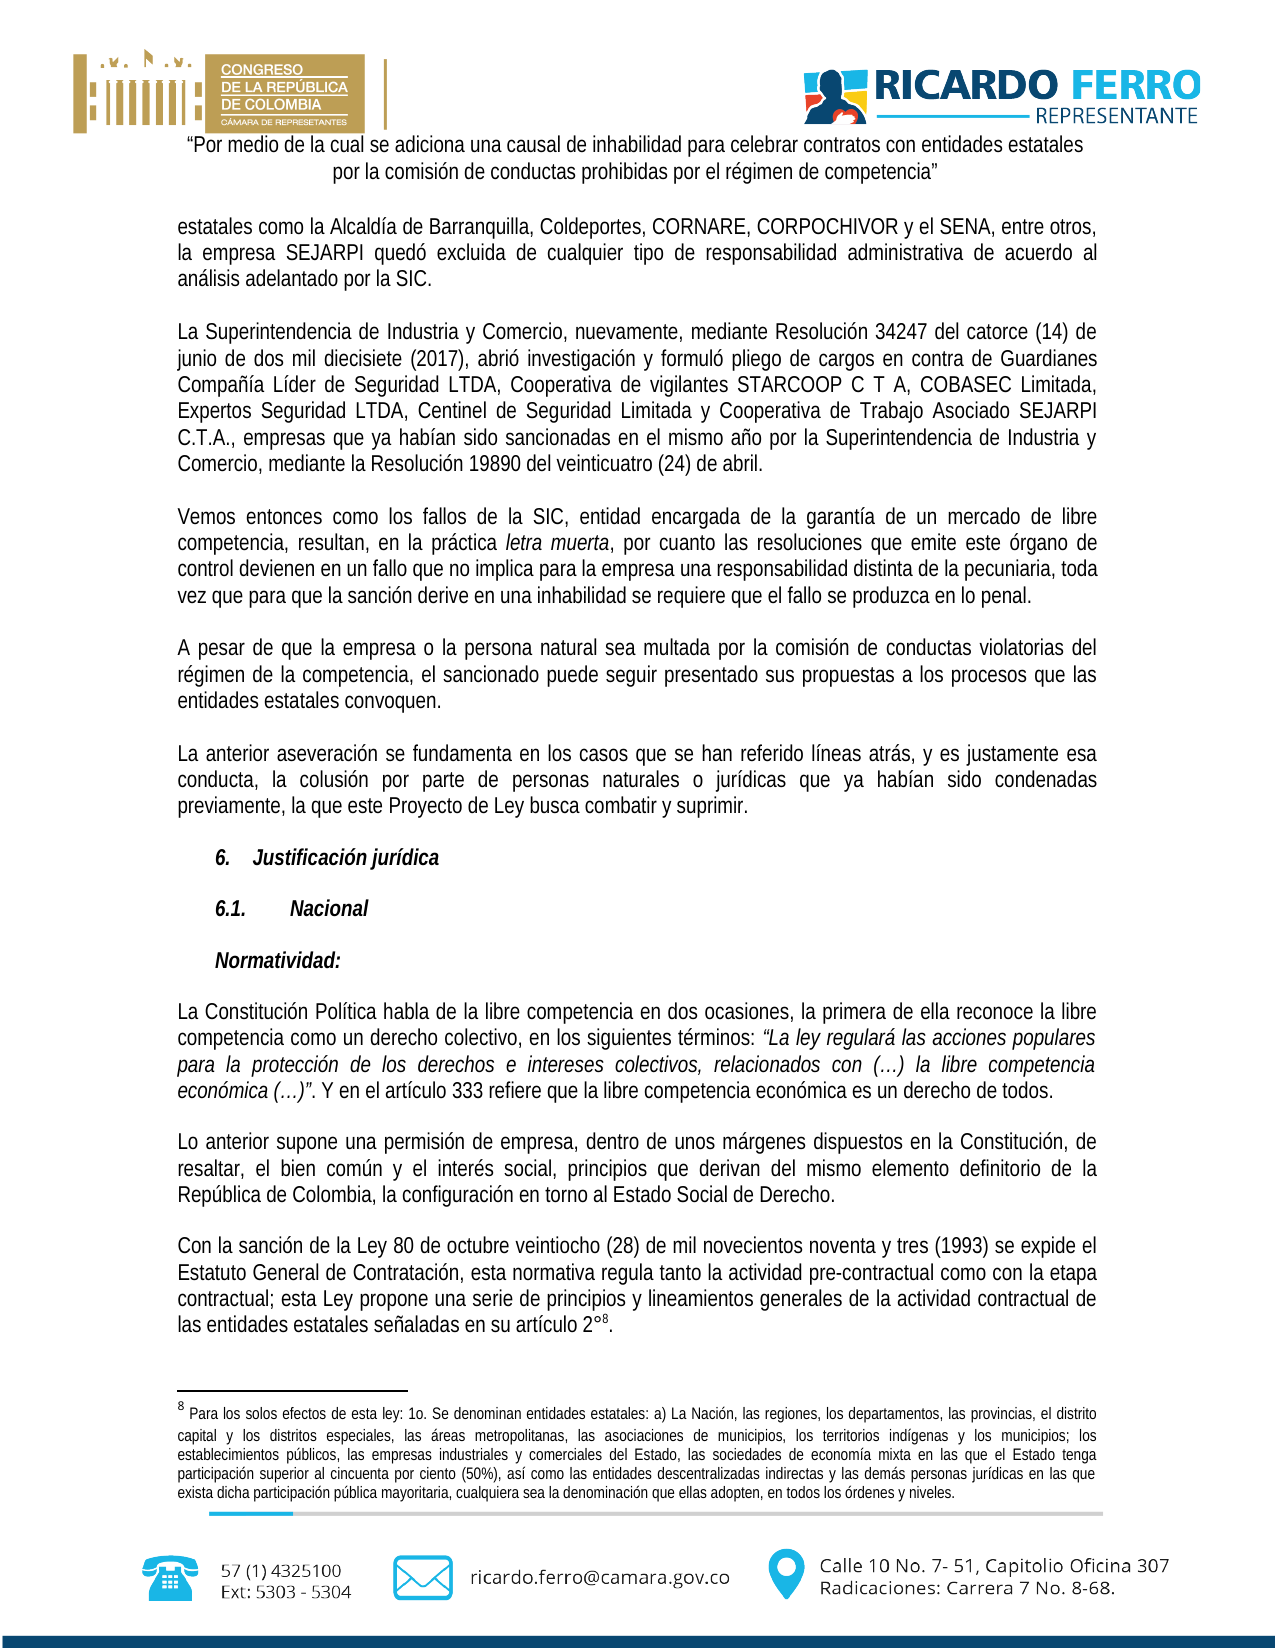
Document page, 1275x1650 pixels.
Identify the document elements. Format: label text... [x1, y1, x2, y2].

text A pesar de que la empresa o la persona natural sea multada por la comisión de conductas violatorias del régimen de la competencia, el sancionado puede seguir presentado sus propuestas a los procesos que las entidades estatales convoquen. [177, 634, 1098, 713]
text La Constitución Política habla de la libre competencia en dos ocasiones, la primera de ella reconoce la libre competencia como un derecho colectivo, en los siguientes términos: “La ley regulará las acciones populares para la protección de los derechos e intereses colectivos, relacionados con (…) la libre competencia económica (…)”. Y en el artículo 333 refiere que la libre competencia económica es un derecho de todos. [177, 998, 1098, 1103]
list Nacional [215, 895, 1098, 922]
picture [2, 1511, 1275, 1648]
picture [71, 48, 1199, 134]
list Normatividad: [215, 947, 1098, 973]
text La Superintendencia de Industria y Comercio, nuevamente, mediante Resolución 34247 del catorce (14) de junio de dos mil diecisiete (2017), abrió investigación y formuló pliego de cargos en contra de Guardianes Compañía Líder de Seguridad LTDA, Cooperativa de vigilantes STARCOOP C T A, COBASEC Limitada, Expertos Seguridad LTDA, Centinel de Seguridad Limitada y Cooperativa de Trabajo Asociado SEJARPI C.T.A., empresas que ya habían sido sancionadas en el mismo año por la Superintendencia de Industria y Comercio, mediante la Resolución 19890 del veinticuatro (24) de abril. [177, 318, 1098, 476]
list Justificación jurídica [215, 844, 1098, 870]
text La anterior aseveración se fundamenta en los casos que se han referido líneas atrás, y es justamente esa conducta, la colusión por parte de personas naturales o jurídicas que ya habían sido condenadas previamente, la que este Proyecto de Ley busca combatir y suprimir. [177, 740, 1098, 819]
text Lo anterior supone una permisión de empresa, dentro de unos márgenes dispuestos en la Constitución, de resaltar, el bien común y el interés social, principios que derivan del mismo elemento definitorio de la República de Colombia, la configuración en torno al Estado Social de Derecho. [177, 1128, 1098, 1207]
text Vemos entonces como los fallos de la SIC, entidad encargada de la garantía de un mercado de libre competencia, resultan, en la práctica letra muerta, por cuanto las resoluciones que emite este órgano de control devienen en un fallo que no implica para la empresa una responsabilidad distinta de la pecuniaria, toda vez que para que la sanción derive en una inhabilidad se requiere que el fallo se produzca en lo penal. [177, 503, 1098, 608]
text Con la sanción de la Ley 80 de octubre veintiocho (28) de mil novecientos noventa y tres (1993) se expide el Estatuto General de Contratación, esta normativa regula tanto la actividad pre-contractual como con la etapa contractual; esta Ley propone una serie de principios y lineamientos generales de la actividad contractual de las entidades estatales señaladas en su artículo 2°. [177, 1232, 1098, 1338]
